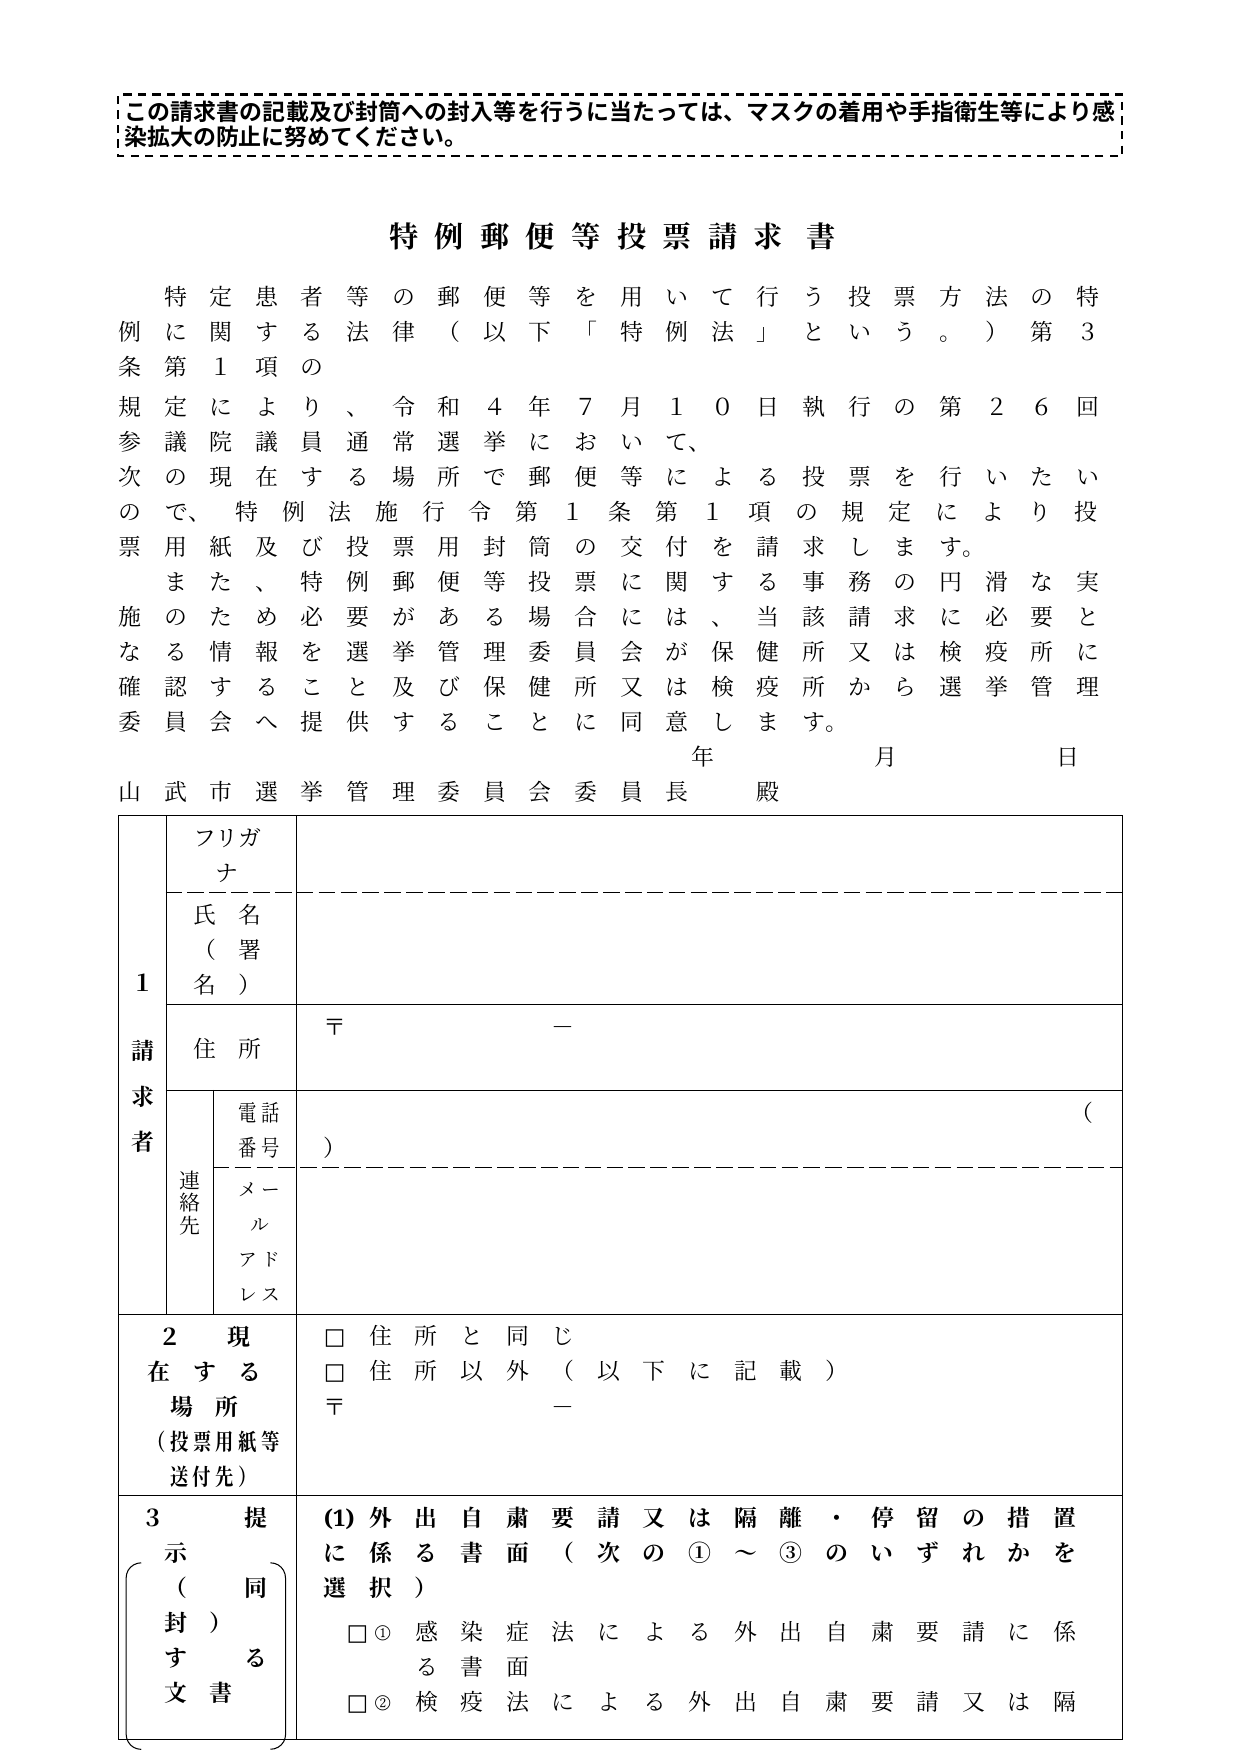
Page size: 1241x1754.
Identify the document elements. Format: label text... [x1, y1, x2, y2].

text 特定患者等の郵便等を用いて行う投票方法の特例に関する法律（以下「特例法」という。）第３条第１項の [118, 278, 1122, 383]
table_cell （ ） [297, 1091, 1122, 1167]
text 特例郵便等投票請求書 [118, 199, 1122, 269]
table_cell 連絡先 [167, 1091, 213, 1313]
table_cell [297, 1167, 1122, 1313]
table_header [297, 816, 1122, 892]
text また、特例郵便等投票に関する事務の円滑な実施のため必要がある場合には、当該請求に必要となる情報を選挙管理委員会が保健所又は検疫所に確認すること及び保健所又は検疫所から選挙管理委員会へ提供することに同意します。 [118, 563, 1122, 738]
table_cell 氏名 （署名） [167, 892, 296, 1004]
text 次の現在する場所で郵便等による投票を行いたいので、特例法施行令第１条第１項の規定により投票用紙及び投票用封筒の交付を請求します。 [118, 458, 1122, 563]
text .年 月 日 [118, 738, 1102, 773]
table_header １ 請求者 [119, 816, 166, 1313]
table_cell □ 住所と同じ □ 住所以外（以下に記載） 〒 － [297, 1315, 1122, 1495]
table_cell 〒 － [297, 1005, 1122, 1090]
text 規定により、令和４年７月１０日執行の第２６回参議院議員通常選挙において、 [118, 388, 1122, 458]
table_cell ２ 現在する場所 （投票用紙等送付先） [119, 1315, 296, 1495]
table_cell [297, 892, 1122, 1004]
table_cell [119, 1496, 296, 1738]
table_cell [297, 1496, 1122, 1738]
table_cell メール アドレス [214, 1167, 296, 1313]
text 山武市選挙管理委員会委員長 殿 [118, 773, 1122, 808]
table_header フリガナ [167, 816, 296, 892]
table_cell 電話番号 [214, 1091, 296, 1167]
table_cell 住所 [167, 1005, 296, 1090]
